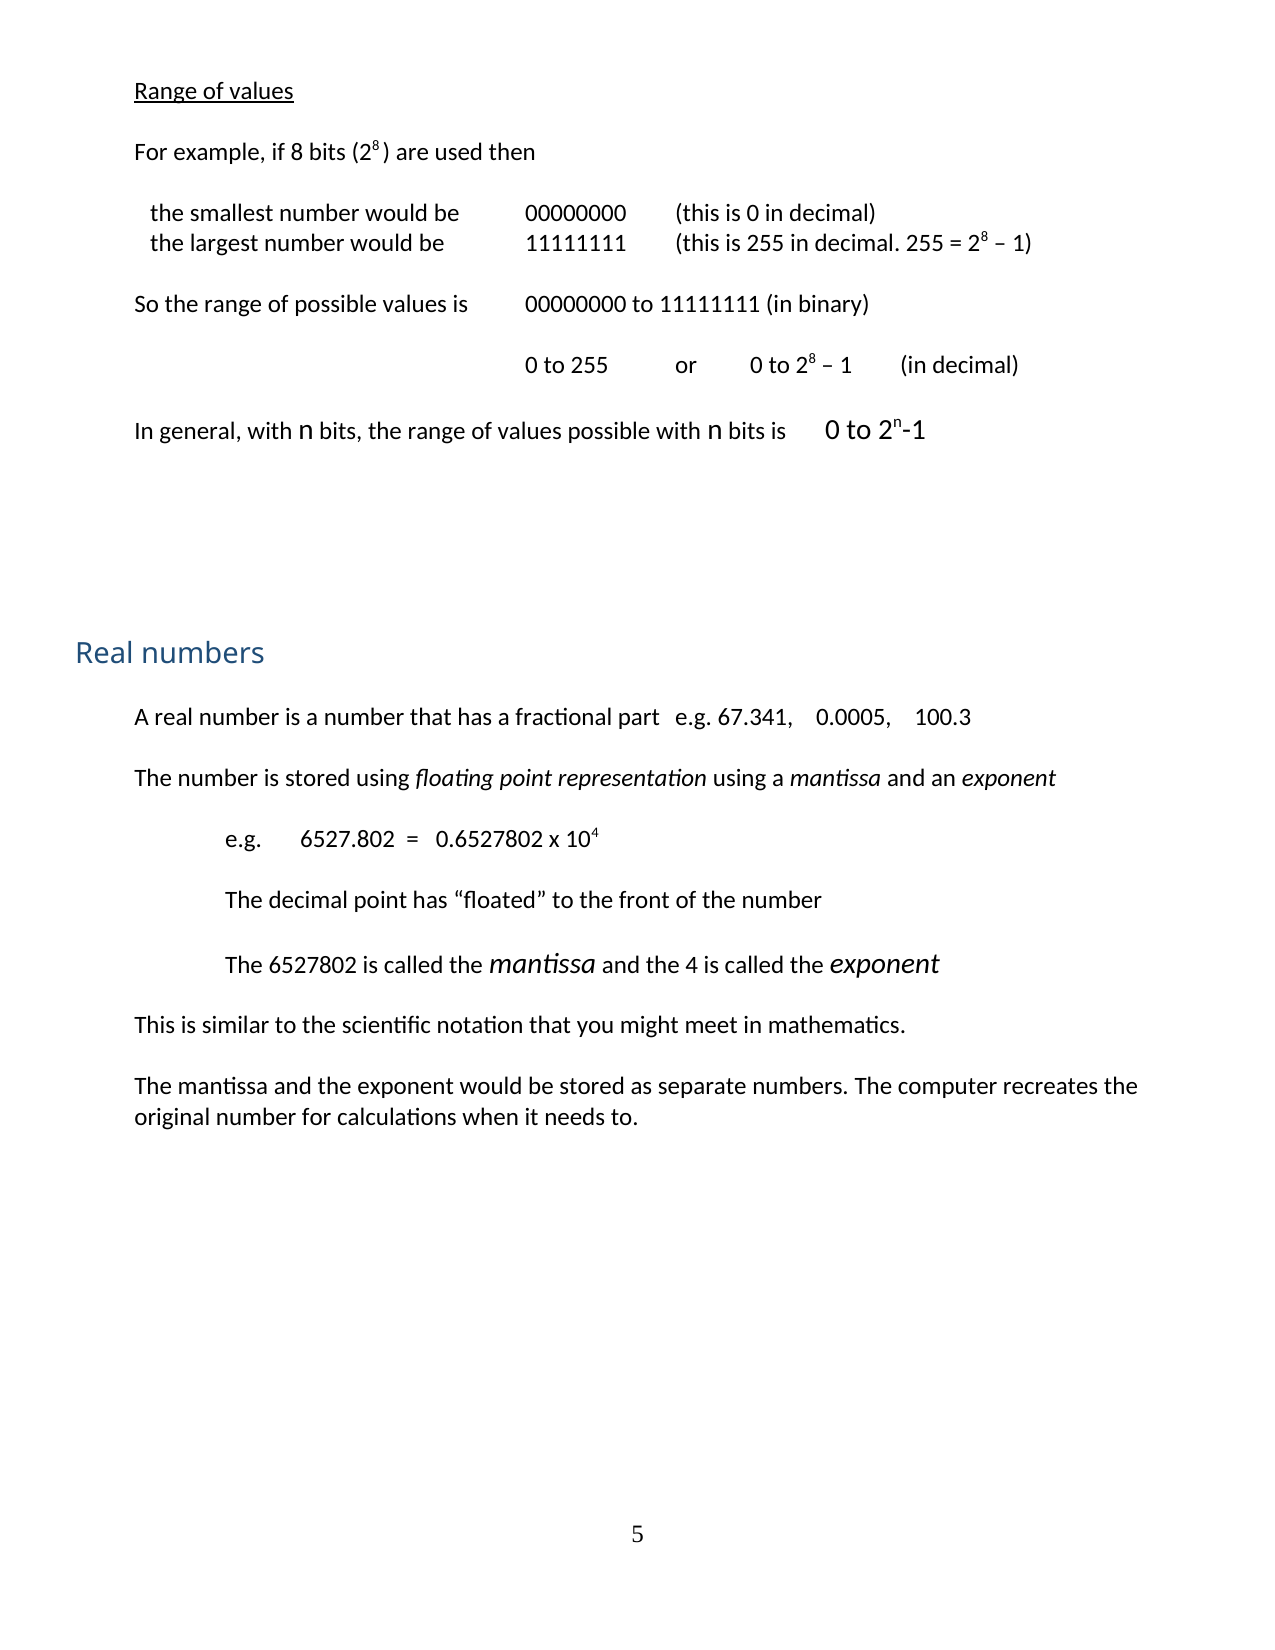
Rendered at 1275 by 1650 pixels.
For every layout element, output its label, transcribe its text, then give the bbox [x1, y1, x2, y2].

text The decimal point has “floated” to the front of the number [134, 884, 1200, 914]
text the smallest number would be 00000000 (this is 0 in decimal) [134, 197, 1200, 228]
text The 6527802 is called the mantissa and the 4 is called the exponent [134, 945, 1200, 980]
text Range of values [134, 75, 1200, 106]
text the largest number would be 11111111 (this is 255 in decimal. 255 = 28 – 1) [134, 228, 1200, 258]
subtitle Real numbers [75, 632, 1200, 672]
text So the range of possible values is 00000000 to 11111111 (in binary) [134, 289, 1200, 319]
text For example, if 8 bits (28 ) are used then [134, 136, 1200, 167]
text The mantissa and the exponent would be stored as separate numbers. The computer recreates the original number for calculations when it needs to. [134, 1070, 1200, 1131]
text This is similar to the scientific notation that you might meet in mathematics. [134, 1009, 1200, 1040]
text e.g. 6527.802 = 0.6527802 x 104 [134, 823, 1200, 853]
text 0 to 255 or 0 to 28 – 1 (in decimal) [509, 350, 1200, 380]
text In general, with n bits, the range of values possible with n bits is 0 to 2n-1 [134, 411, 1200, 446]
text A real number is a number that has a fractional part e.g. 67.341, 0.0005, 100.3 [134, 701, 1200, 731]
text The number is stored using floating point representation using a mantissa and an exponent [134, 762, 1200, 792]
